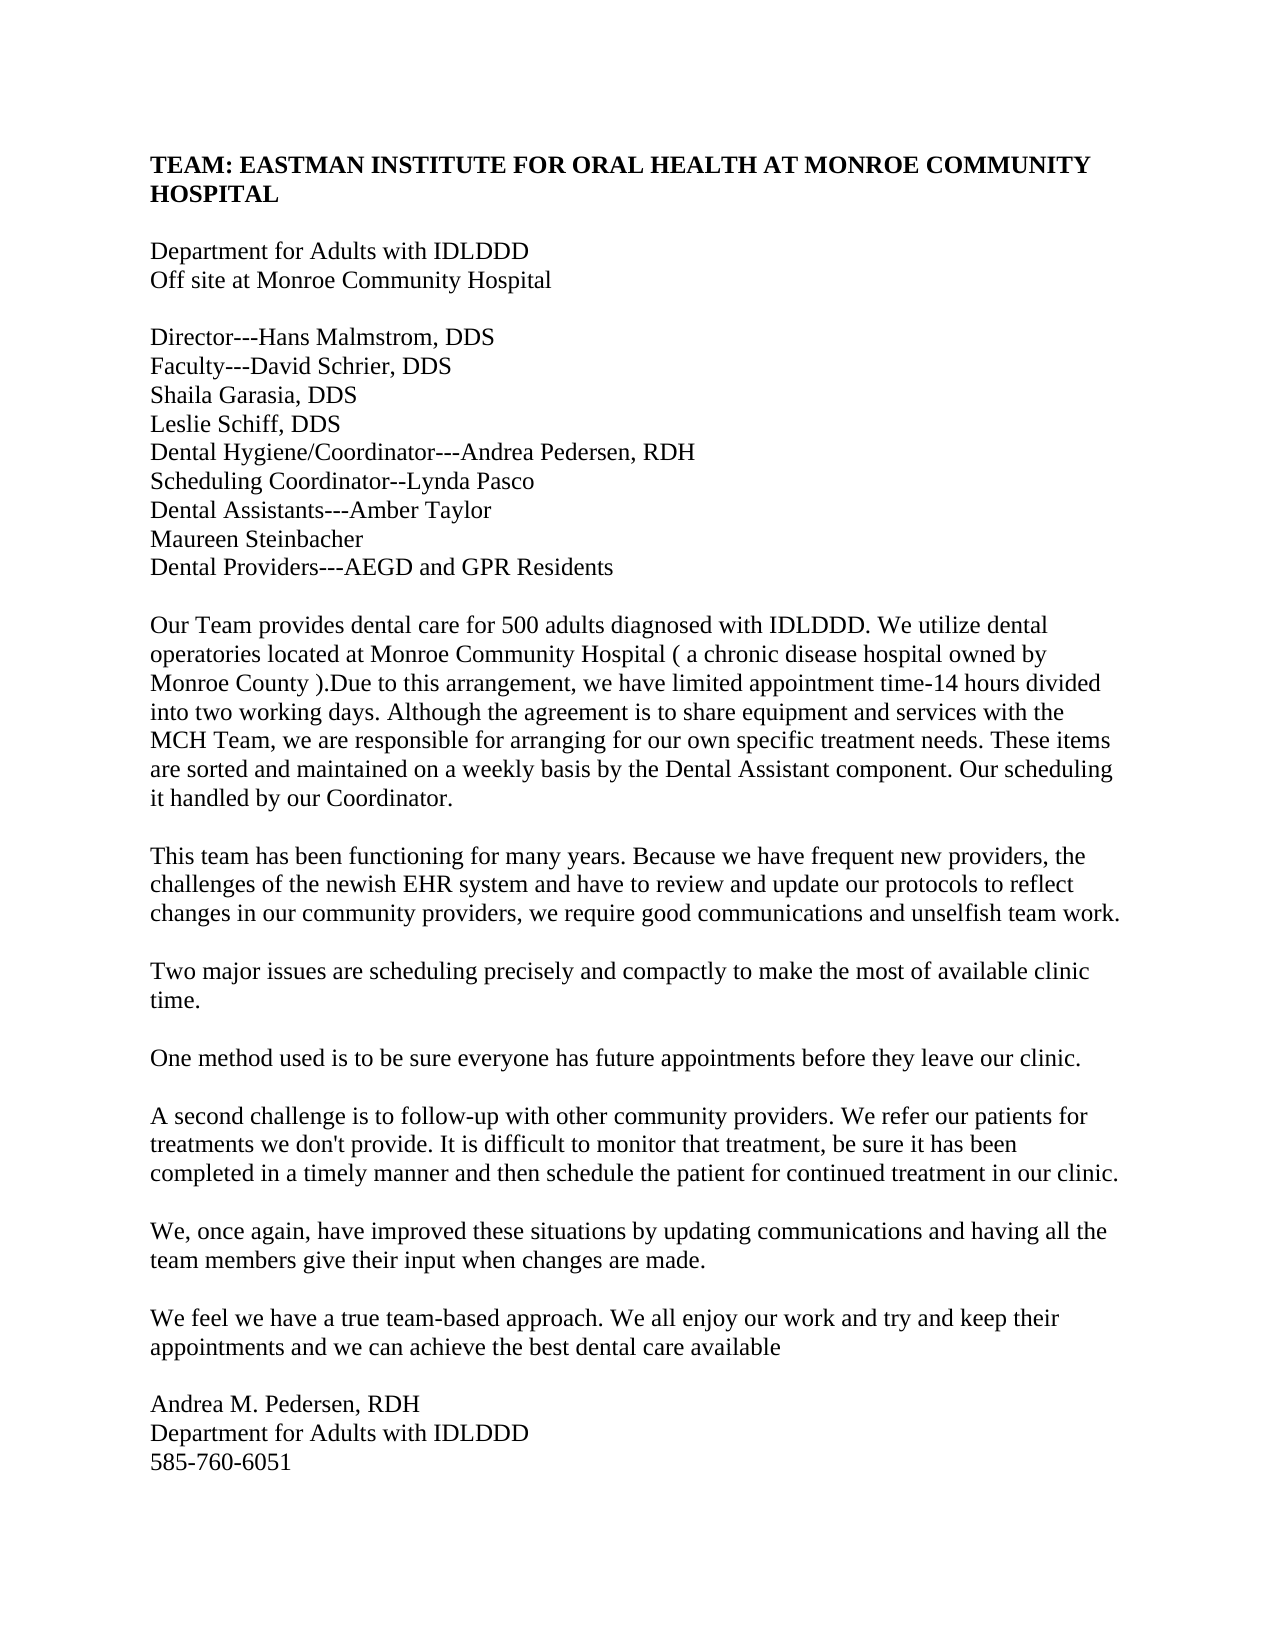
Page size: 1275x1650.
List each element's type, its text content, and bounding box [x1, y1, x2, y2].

text Maureen Steinbacher [150, 524, 1125, 552]
text Dental Providers---AEGD and GPR Residents [150, 552, 1125, 581]
text TEAM: EASTMAN INSTITUTE FOR ORAL HEALTH AT MONROE COMMUNITY HOSPITAL [150, 150, 1125, 207]
text Off site at Monroe Community Hospital [150, 265, 1125, 294]
text We feel we have a true team-based approach. We all enjoy our work and try and keep their appointments and we can achieve the best dental care available [150, 1303, 1125, 1360]
text One method used is to be sure everyone has future appointments before they leave our clinic. [150, 1043, 1125, 1072]
text We, once again, have improved these situations by updating communications and having all the team members give their input when changes are made. [150, 1216, 1125, 1274]
text A second challenge is to follow-up with other community providers. We refer our patients for treatments we don't provide. It is difficult to monitor that treatment, be sure it has been completed in a timely manner and then schedule the patient for continued treatment in our clinic. [150, 1101, 1125, 1187]
text Dental Hygiene/Coordinator---Andrea Pedersen, RDH [150, 437, 1125, 466]
text This team has been functioning for many years. Because we have frequent new providers, the challenges of the newish EHR system and have to review and update our protocols to reflect changes in our community providers, we require good communications and unselfish team work. [150, 841, 1125, 927]
text Department for Adults with IDLDDD [150, 236, 1125, 265]
text Leslie Schiff, DDS [150, 409, 1125, 437]
text Director---Hans Malmstrom, DDS [150, 322, 1125, 351]
text 585-760-6051 [150, 1447, 1125, 1476]
text Dental Assistants---Amber Taylor [150, 495, 1125, 524]
text Shaila Garasia, DDS [150, 380, 1125, 409]
text Andrea M. Pedersen, RDH [150, 1389, 1125, 1418]
text Two major issues are scheduling precisely and compactly to make the most of available clinic time. [150, 956, 1125, 1014]
text Department for Adults with IDLDDD [150, 1418, 1125, 1447]
text Our Team provides dental care for 500 adults diagnosed with IDLDDD. We utilize dental operatories located at Monroe Community Hospital ( a chronic disease hospital owned by Monroe County ).Due to this arrangement, we have limited appointment time-14 hours divided into two working days. Although the agreement is to share equipment and services with the MCH Team, we are responsible for arranging for our own specific treatment needs. These items are sorted and maintained on a weekly basis by the Dental Assistant component. Our scheduling it handled by our Coordinator. [150, 610, 1125, 812]
text Scheduling Coordinator--Lynda Pasco [150, 466, 1125, 495]
text Faculty---David Schrier, DDS [150, 351, 1125, 380]
